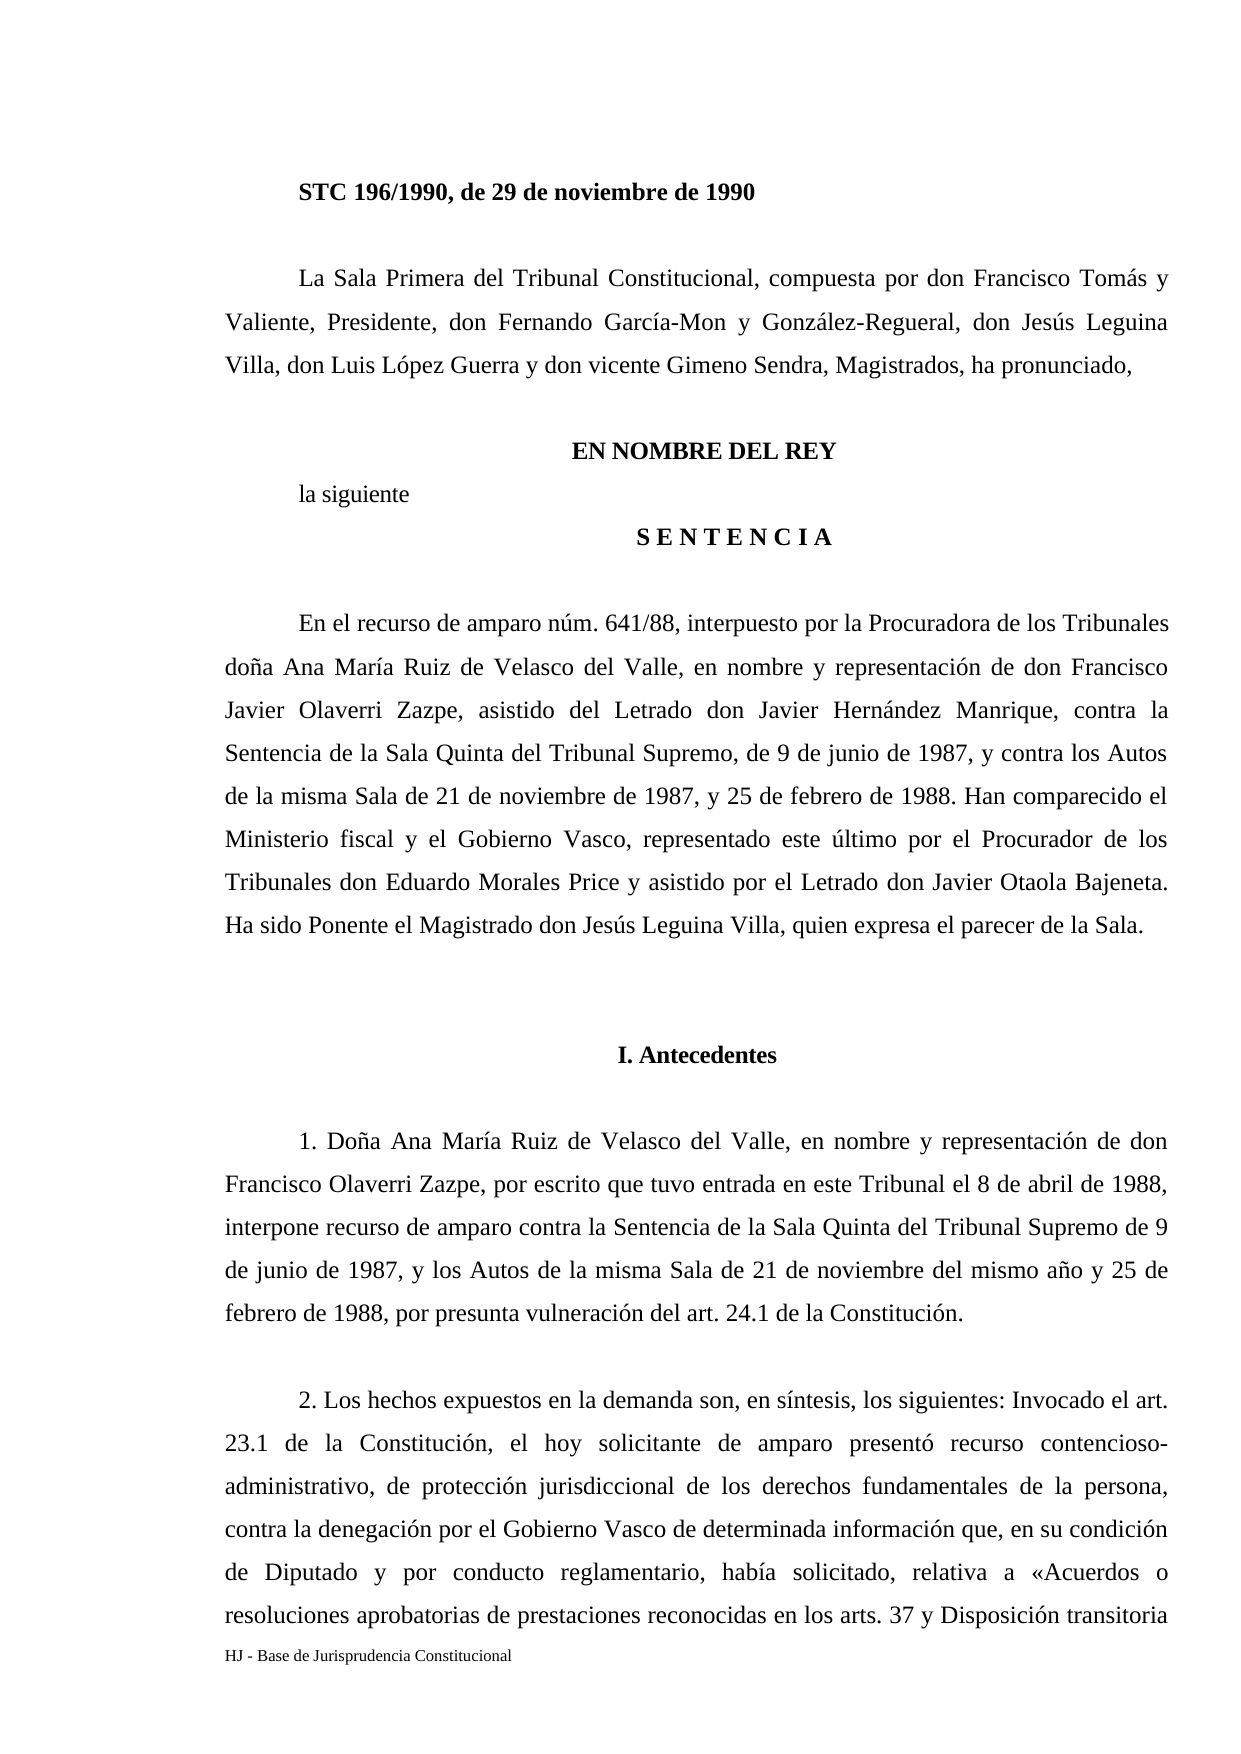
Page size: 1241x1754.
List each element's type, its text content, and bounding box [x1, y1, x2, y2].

text STC 196/1990, de 29 de noviembre de 1990 [224, 177, 1169, 206]
text En el recurso de amparo núm. 641/88, interpuesto por la Procuradora de los Tribunales doña Ana María Ruiz de Velasco del Valle, en nombre y representación de don Francisco Javier Olaverri Zazpe, asistido del Letrado don Javier Hernández Manrique, contra la Sentencia de la Sala Quinta del Tribunal Supremo, de 9 de junio de 1987, y contra los Autos de la misma Sala de 21 de noviembre de 1987, y 25 de febrero de 1988. Han comparecido el Ministerio fiscal y el Gobierno Vasco, representado este último por el Procurador de los Tribunales don Eduardo Morales Price y asistido por el Letrado don Javier Otaola Bajeneta. Ha sido Ponente el Magistrado don Jesús Leguina Villa, quien expresa el parecer de la Sala. [224, 608, 1169, 939]
text 1. Doña Ana María Ruiz de Velasco del Valle, en nombre y representación de don Francisco Olaverri Zazpe, por escrito que tuvo entrada en este Tribunal el 8 de abril de 1988, interpone recurso de amparo contra la Sentencia de la Sala Quinta del Tribunal Supremo de 9 de junio de 1987, y los Autos de la misma Sala de 21 de noviembre del mismo año y 25 de febrero de 1988, por presunta vulneración del art. 24.1 de la Constitución. [224, 1126, 1169, 1327]
text EN NOMBRE DEL REY [224, 436, 1110, 465]
text La Sala Primera del Tribunal Constitucional, compuesta por don Francisco Tomás y Valiente, Presidente, don Fernando García-Mon y González-Regueral, don Jesús Leguina Villa, don Luis López Guerra y don vicente Gimeno Sendra, Magistrados, ha pronunciado, [224, 263, 1169, 378]
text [224, 1385, 1169, 1629]
text I. Antecedentes [224, 1040, 1169, 1068]
text S E N T E N C I A [224, 522, 1169, 551]
text la siguiente [224, 479, 1110, 508]
